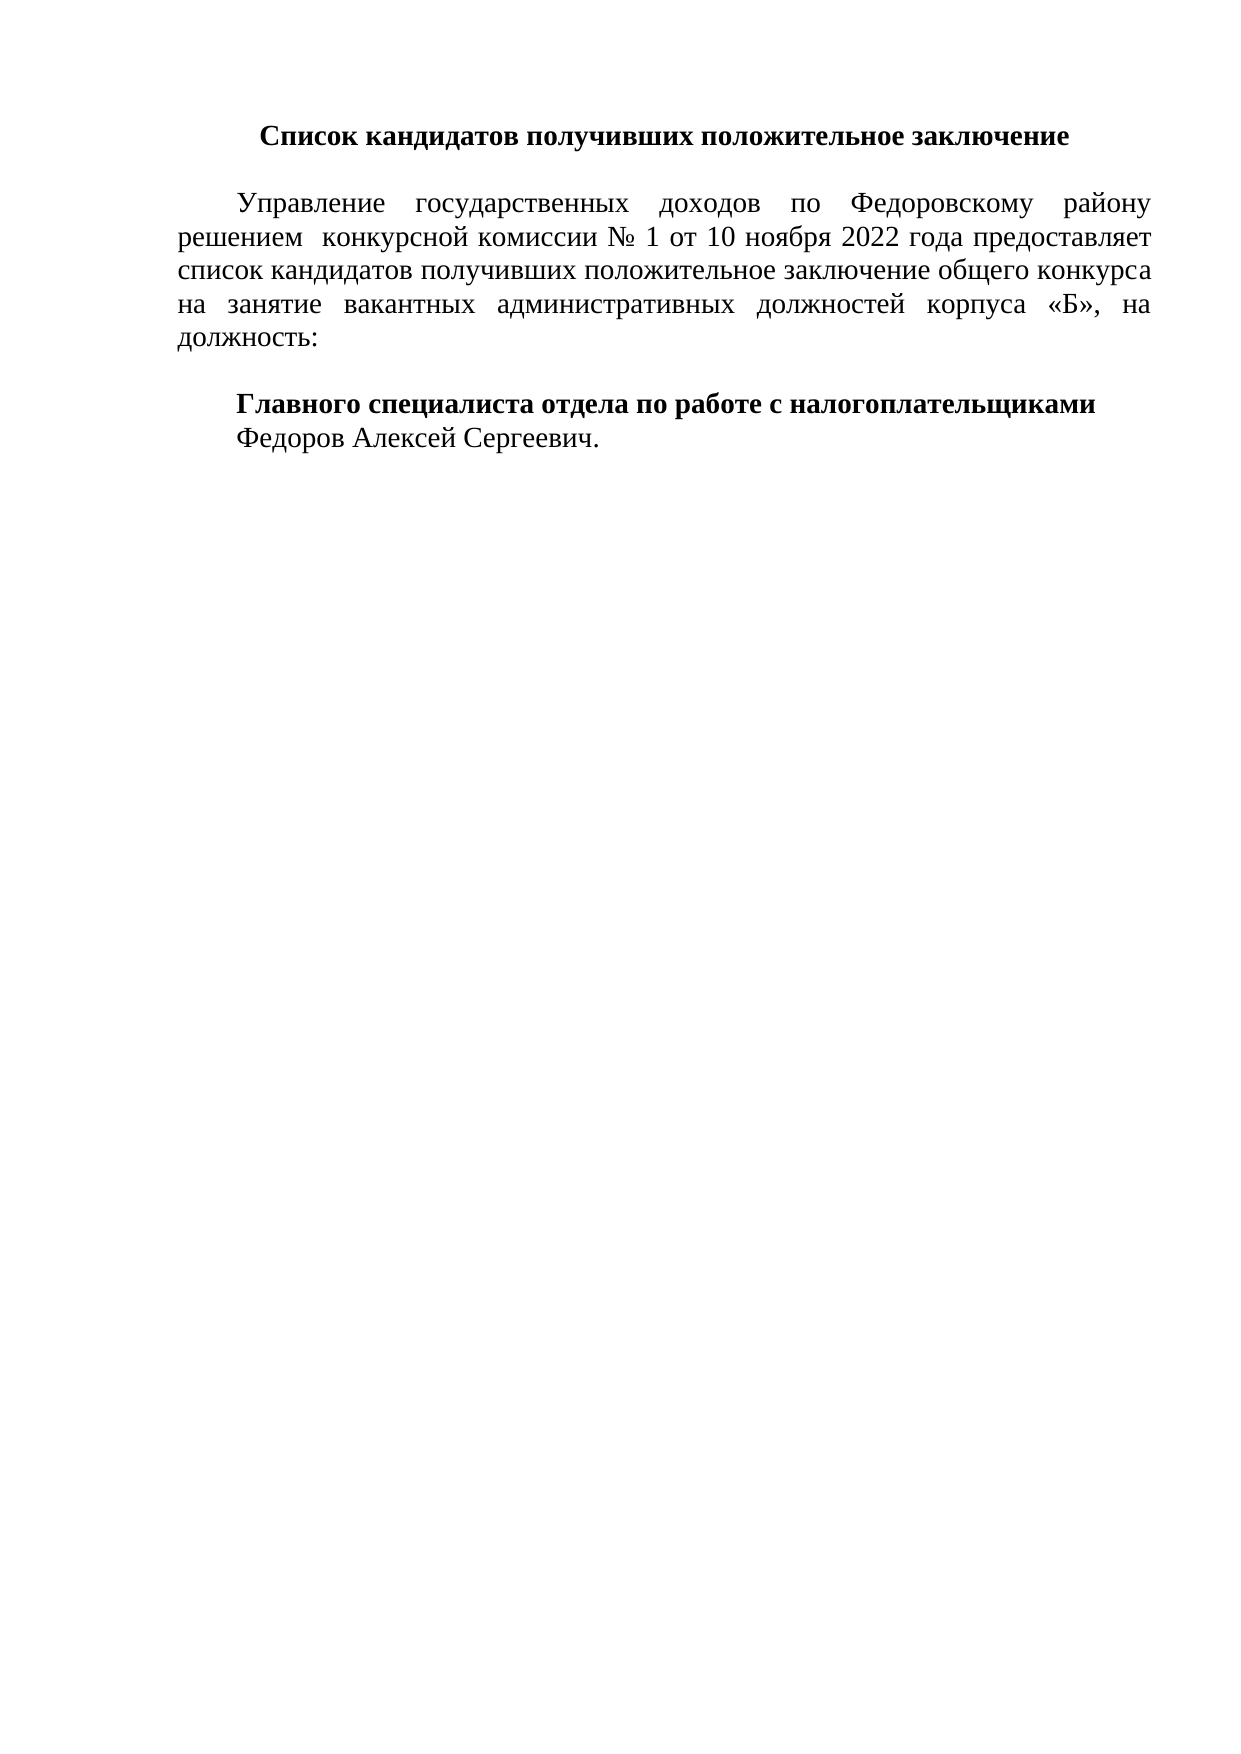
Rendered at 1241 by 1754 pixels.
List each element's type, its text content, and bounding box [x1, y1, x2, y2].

text Федоров Алексей Сергеевич. [177, 420, 1152, 453]
text Список кандидатов получивших положительное заключение [177, 118, 1152, 152]
text Главного специалиста отдела по работе с налогоплательщиками [177, 386, 1152, 420]
text Управление государственных доходов по Федоровскому району решением конкурсной комиссии № 1 от 10 ноября 2022 года предоставляет список кандидатов получивших положительное заключение общего конкурса на занятие вакантных административных должностей корпуса «Б», на должность: [177, 185, 1152, 353]
